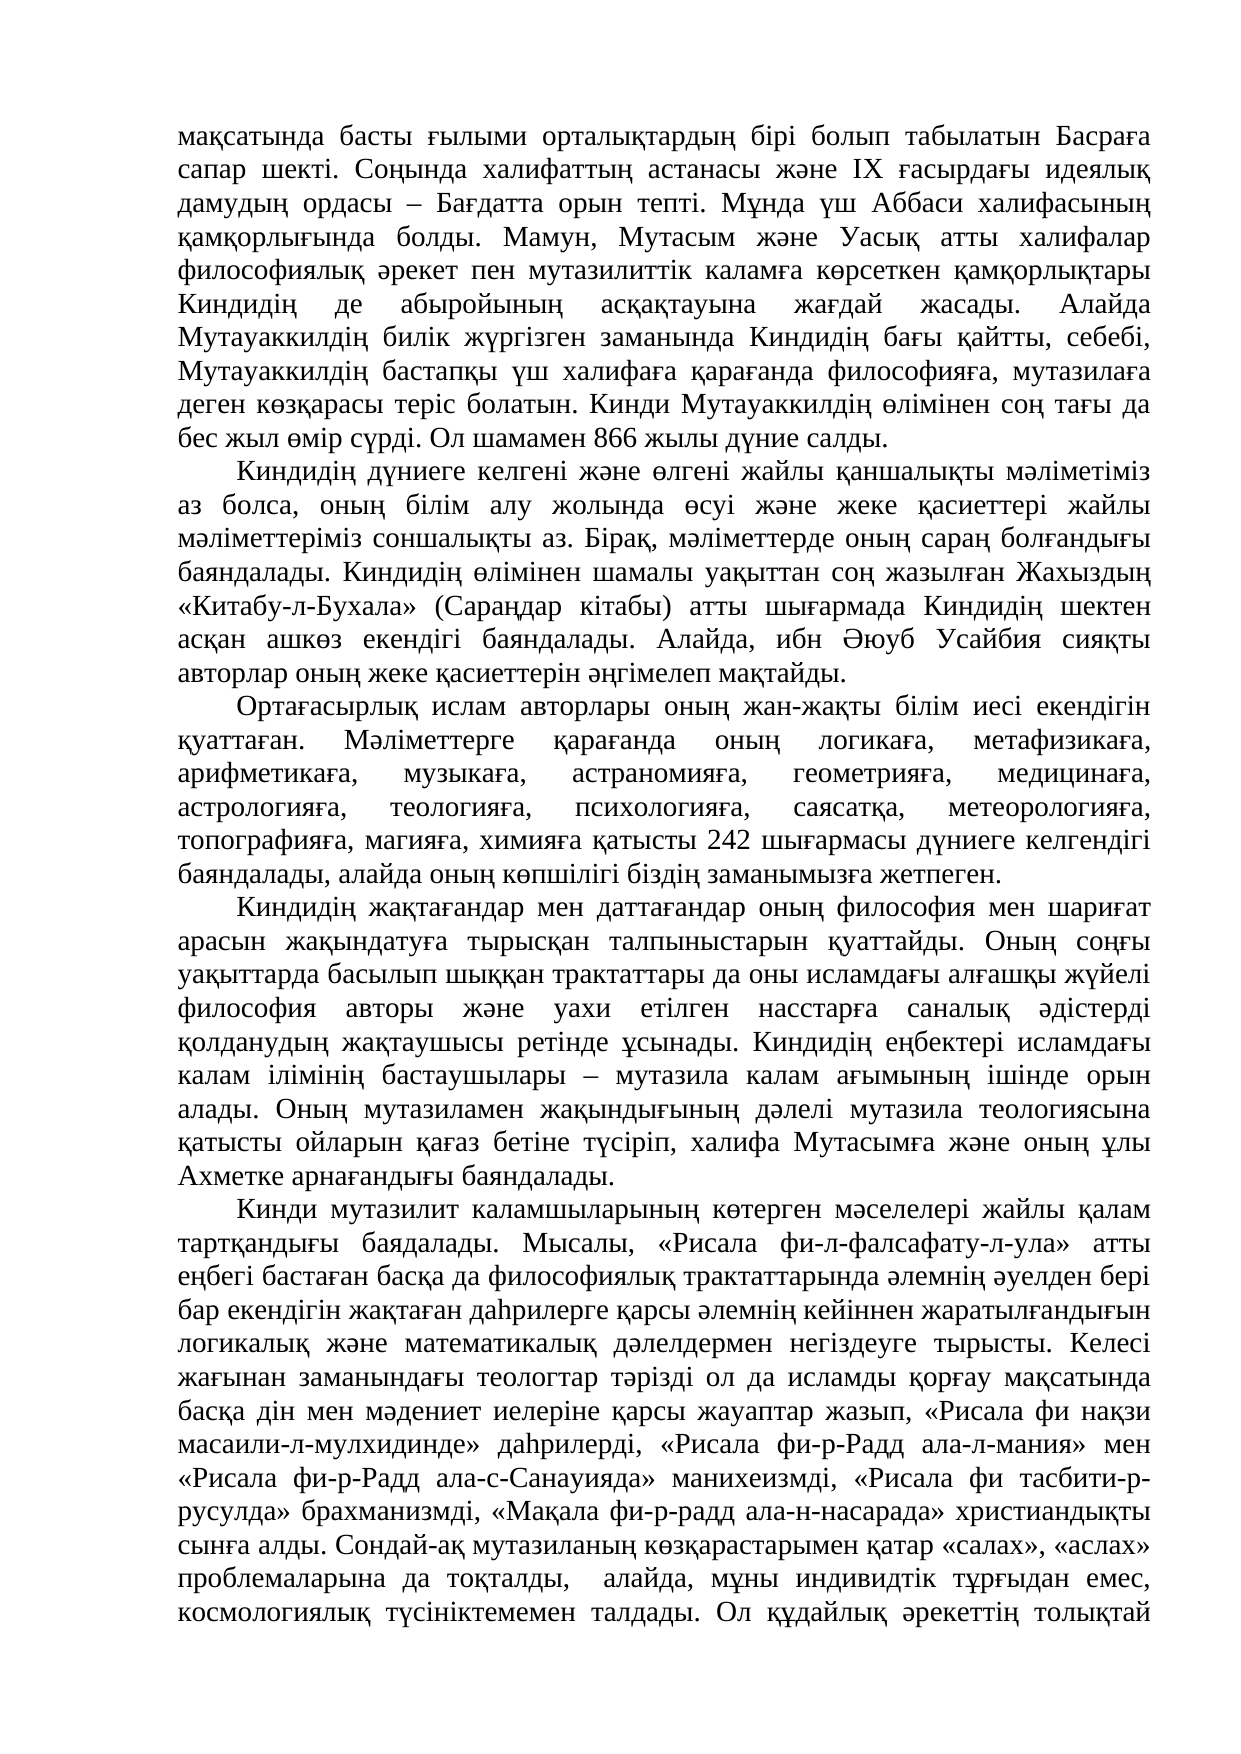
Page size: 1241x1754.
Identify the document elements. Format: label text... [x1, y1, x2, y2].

text Киндидің дүниеге келгені және өлгені жайлы қаншалықты мәліметіміз аз болса, оның білім алу жолында өсуі және жеке қасиеттері жайлы мәліметтеріміз соншалықты аз. Бірақ, мәліметтерде оның сараң болғандығы баяндалады. Киндидің өлімінен шамалы уақыттан соң жазылған Жахыздың «Китабу-л-Бухала» (Сараңдар кітабы) атты шығармада Киндидің шектен асқан ашкөз екендігі баяндалады. Алайда, ибн Әюуб Усайбия сияқты авторлар оның жеке қасиеттерін әңгімелеп мақтайды. [177, 453, 1152, 688]
text Киндидің жақтағандар мен даттағандар оның философия мен шариғат арасын жақындатуға тырысқан талпыныстарын қуаттайды. Оның соңғы уақыттарда басылып шыққан трактаттары да оны исламдағы алғашқы жүйелі философия авторы және уахи етілген насстарға саналық әдістерді қолданудың жақтаушысы ретінде ұсынады. Киндидің еңбектері исламдағы калам ілімінің бастаушылары – мутазила калам ағымының ішінде орын алады. Оның мутазиламен жақындығының дәлелі мутазила теологиясына қатысты ойларын қағаз бетіне түсіріп, халифа Мутасымға және оның ұлы Ахметке арнағандығы баяндалады. [177, 889, 1152, 1191]
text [177, 1191, 1152, 1627]
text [177, 118, 1152, 453]
text Ортағасырлық ислам авторлары оның жан-жақты білім иесі екендігін қуаттаған. Мәліметтерге қарағанда оның логикаға, метафизикаға, арифметикаға, музыкаға, астраномияға, геометрияға, медицинаға, астрологияға, теологияға, психологияға, саясатқа, метеорологияға, топографияға, магияға, химияға қатысты 242 шығармасы дүниеге келгендігі баяндалады, алайда оның көпшілігі біздің заманымызға жетпеген. [177, 688, 1152, 889]
